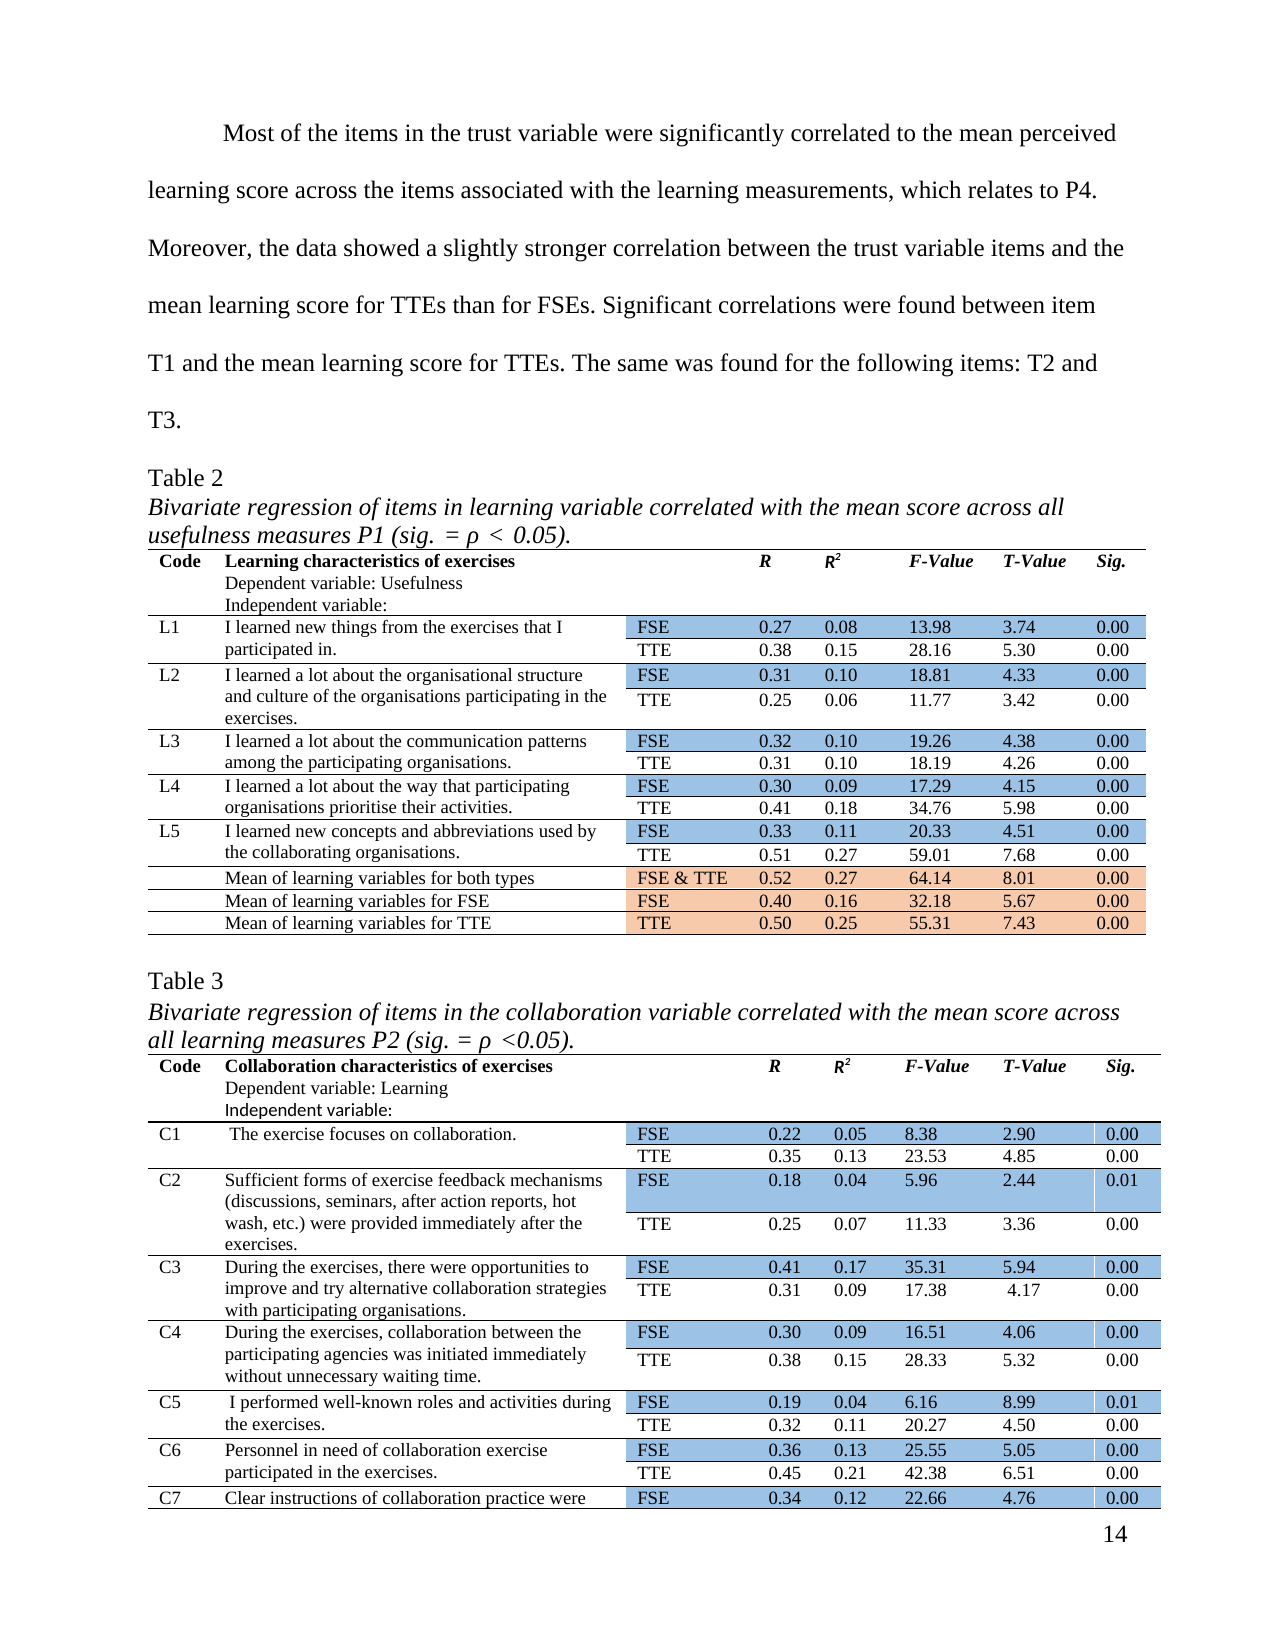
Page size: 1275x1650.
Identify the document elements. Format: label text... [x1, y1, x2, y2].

table_cell 4.85 [991, 1145, 1094, 1167]
table_cell 4.51 [991, 820, 1085, 843]
table_cell 5.94 [991, 1256, 1094, 1278]
table_cell 0.00 [1085, 730, 1146, 751]
table_cell 0.25 [748, 689, 813, 728]
table_cell 4.50 [991, 1414, 1094, 1438]
table_cell 0.32 [748, 730, 813, 751]
table_cell 0.27 [813, 867, 898, 888]
table_cell 35.31 [893, 1256, 991, 1278]
table_cell C1 [148, 1123, 213, 1167]
table_cell 8.99 [991, 1391, 1094, 1413]
table_cell 0.10 [813, 752, 898, 774]
table_cell TTE [626, 689, 748, 728]
table_cell 0.07 [823, 1213, 893, 1255]
table_cell 0.00 [1095, 1256, 1161, 1278]
table_cell 0.09 [813, 775, 898, 796]
table_cell 0.00 [1085, 912, 1146, 934]
table_cell 0.52 [748, 867, 813, 888]
table_cell 28.16 [898, 639, 991, 663]
table_cell FSE & TTE [626, 867, 748, 888]
table_cell FSE [626, 664, 748, 688]
table_cell 42.38 [893, 1462, 991, 1486]
table_cell I learned a lot about the communication patterns among the participating organisations. [213, 730, 626, 774]
table_cell FSE [626, 1487, 757, 1508]
table_cell 0.00 [1085, 639, 1146, 663]
table_cell 0.00 [1085, 664, 1146, 688]
table_cell 0.00 [1095, 1321, 1161, 1348]
table_cell 5.98 [991, 797, 1085, 819]
table_cell 5.32 [991, 1349, 1094, 1390]
table_cell 0.10 [813, 730, 898, 751]
text Bivariate regression of items in learning variable correlated with the mean score across all usefulness measures P1 (sig. = ρ < 0.05). [148, 492, 1127, 549]
table_cell 0.21 [823, 1462, 893, 1486]
table_header F-Value [898, 550, 991, 615]
table_cell 0.31 [748, 664, 813, 688]
table_cell C4 [148, 1321, 213, 1390]
table_cell 5.67 [991, 890, 1085, 911]
table_cell FSE [626, 820, 748, 843]
table_header Code [148, 550, 213, 615]
table_cell 20.33 [898, 820, 991, 843]
table_cell 0.00 [1085, 890, 1146, 911]
table_cell I learned new things from the exercises that I participated in. [213, 616, 626, 663]
table_cell 0.00 [1085, 820, 1146, 843]
table_cell 0.17 [823, 1256, 893, 1278]
table_cell 64.14 [898, 867, 991, 888]
table_cell Sufficient forms of exercise feedback mechanisms (discussions, seminars, after action reports, hot wash, etc.) were provided immediately after the exercises. [213, 1169, 626, 1255]
table_cell TTE [626, 1462, 757, 1486]
table_cell 17.38 [893, 1279, 991, 1320]
table_cell 0.32 [757, 1414, 823, 1438]
table_cell 0.05 [823, 1123, 893, 1144]
table_cell 0.41 [757, 1256, 823, 1278]
table_cell 22.66 [893, 1487, 991, 1508]
table_cell Personnel in need of collaboration exercise participated in the exercises. [213, 1439, 626, 1486]
table_cell During the exercises, there were opportunities to improve and try alternative collaboration strategies with participating organisations. [213, 1256, 626, 1320]
table_cell C5 [148, 1391, 213, 1438]
table_cell 0.41 [748, 797, 813, 819]
table_cell 0.40 [748, 890, 813, 911]
table_cell 2.90 [991, 1123, 1094, 1144]
table_cell TTE [626, 1213, 757, 1255]
table_header T-Value [991, 550, 1085, 615]
table_cell 0.06 [813, 689, 898, 728]
table_cell I learned a lot about the organisational structure and culture of the organisations participating in the exercises. [213, 664, 626, 728]
table_cell [148, 912, 213, 934]
table_cell 3.36 [991, 1213, 1094, 1255]
table_cell 0.36 [757, 1439, 823, 1461]
table_cell During the exercises, collaboration between the participating agencies was initiated immediately without unnecessary waiting time. [213, 1321, 626, 1390]
table_cell C7 [148, 1487, 213, 1508]
table_cell 0.00 [1095, 1487, 1161, 1508]
table_cell 4.26 [991, 752, 1085, 774]
table_cell 8.38 [893, 1123, 991, 1144]
table_cell 34.76 [898, 797, 991, 819]
table_cell 55.31 [898, 912, 991, 934]
table_cell C3 [148, 1256, 213, 1320]
table_cell 0.13 [823, 1145, 893, 1167]
table_cell 0.30 [757, 1321, 823, 1348]
table_cell 0.04 [823, 1391, 893, 1413]
table_cell 0.00 [1085, 844, 1146, 866]
table_cell 16.51 [893, 1321, 991, 1348]
table_cell [148, 867, 213, 888]
table_cell FSE [626, 1321, 757, 1348]
table_cell 0.30 [748, 775, 813, 796]
table_cell 0.00 [1085, 616, 1146, 638]
table_cell 25.55 [893, 1439, 991, 1461]
table_cell 0.00 [1095, 1439, 1161, 1461]
table_cell TTE [626, 1349, 757, 1390]
table_cell L5 [148, 820, 213, 866]
table_cell 0.12 [823, 1487, 893, 1508]
table_cell 18.19 [898, 752, 991, 774]
table_cell 0.18 [757, 1169, 823, 1212]
table_cell 0.00 [1085, 797, 1146, 819]
table_cell TTE [626, 752, 748, 774]
table_cell [148, 890, 213, 911]
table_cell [213, 1487, 626, 1508]
table_cell FSE [626, 1123, 757, 1144]
table_cell TTE [626, 844, 748, 866]
table_cell 0.10 [813, 664, 898, 688]
text Table 2 [148, 463, 1127, 492]
table_header [626, 1055, 757, 1121]
table_header Sig. [1095, 1055, 1161, 1121]
table_cell 4.06 [991, 1321, 1094, 1348]
table_cell 0.51 [748, 844, 813, 866]
table_cell 0.00 [1095, 1213, 1161, 1255]
table_cell 5.05 [991, 1439, 1094, 1461]
table_cell 0.38 [757, 1349, 823, 1390]
table_header R2 [823, 1055, 893, 1121]
table_cell 0.15 [823, 1349, 893, 1390]
table_cell 8.01 [991, 867, 1085, 888]
table_cell FSE [626, 1169, 757, 1212]
table_cell 0.25 [757, 1213, 823, 1255]
table_cell 0.27 [748, 616, 813, 638]
table_cell L1 [148, 616, 213, 663]
table_cell 0.11 [813, 820, 898, 843]
table_cell 4.15 [991, 775, 1085, 796]
table_cell 4.17 [991, 1279, 1094, 1320]
table_header Code [148, 1055, 213, 1121]
table_cell 0.00 [1085, 775, 1146, 796]
table_cell 11.77 [898, 689, 991, 728]
table_cell 0.00 [1095, 1462, 1161, 1486]
text Bivariate regression of items in the collaboration variable correlated with the mean score across all learning measures P2 (sig. = ρ <0.05). [148, 997, 1127, 1054]
table_header Collaboration characteristics of exercises Dependent variable: Learning Independent variable: [213, 1055, 626, 1121]
table_cell 0.38 [748, 639, 813, 663]
table_cell 0.09 [823, 1279, 893, 1320]
table_header T-Value [991, 1055, 1094, 1121]
table_cell 0.04 [823, 1169, 893, 1212]
text Most of the items in the trust variable were significantly correlated to the mean perceived learning score across the items associated with the learning measurements, which relates to P4. Moreover, the data showed a slightly stronger correlation between the trust variable items and the mean learning score for TTEs than for FSEs. Significant correlations were found between item T1 and the mean learning score for TTEs. The same was found for the following items: T2 and T3. [148, 118, 1127, 434]
table_cell 19.26 [898, 730, 991, 751]
table_cell The exercise focuses on collaboration. [213, 1123, 626, 1167]
table_cell Mean of learning variables for FSE [213, 890, 626, 911]
table_cell 59.01 [898, 844, 991, 866]
table_cell 0.01 [1095, 1391, 1161, 1413]
table_cell 0.34 [757, 1487, 823, 1508]
table_cell 0.45 [757, 1462, 823, 1486]
table_header Sig. [1085, 550, 1146, 615]
table_cell FSE [626, 1439, 757, 1461]
table_cell I learned a lot about the way that participating organisations prioritise their activities. [213, 775, 626, 819]
table_cell Mean of learning variables for both types [213, 867, 626, 888]
table_cell TTE [626, 1414, 757, 1438]
table_cell 0.00 [1085, 752, 1146, 774]
table_cell C2 [148, 1169, 213, 1255]
table_cell TTE [626, 639, 748, 663]
table_cell 5.30 [991, 639, 1085, 663]
table_cell 0.19 [757, 1391, 823, 1413]
table_cell 0.31 [748, 752, 813, 774]
table_cell Mean of learning variables for TTE [213, 912, 626, 934]
table_cell 0.22 [757, 1123, 823, 1144]
table_cell FSE [626, 775, 748, 796]
table_cell 0.27 [813, 844, 898, 866]
table_cell 0.00 [1095, 1145, 1161, 1167]
table_cell 0.13 [823, 1439, 893, 1461]
table_header R2 [813, 550, 898, 615]
table_cell 0.00 [1095, 1349, 1161, 1390]
table_cell 0.00 [1085, 689, 1146, 728]
table_cell 0.09 [823, 1321, 893, 1348]
table_header [626, 550, 748, 615]
table_cell I learned new concepts and abbreviations used by the collaborating organisations. [213, 820, 626, 866]
table_cell 13.98 [898, 616, 991, 638]
table_cell 32.18 [898, 890, 991, 911]
table_cell L4 [148, 775, 213, 819]
table_cell C6 [148, 1439, 213, 1486]
table_cell 6.51 [991, 1462, 1094, 1486]
table_header F-Value [893, 1055, 991, 1121]
table_cell 17.29 [898, 775, 991, 796]
table_cell 0.35 [757, 1145, 823, 1167]
table_cell TTE [626, 1279, 757, 1320]
table_cell 11.33 [893, 1213, 991, 1255]
table_cell 23.53 [893, 1145, 991, 1167]
table_cell I performed well-known roles and activities during the exercises. [213, 1391, 626, 1438]
table_cell 7.68 [991, 844, 1085, 866]
table_cell 0.18 [813, 797, 898, 819]
table_cell 0.00 [1095, 1123, 1161, 1144]
table_cell 0.00 [1085, 867, 1146, 888]
table_cell 4.76 [991, 1487, 1094, 1508]
table_cell L2 [148, 664, 213, 728]
table_header R [748, 550, 813, 615]
table_cell 3.42 [991, 689, 1085, 728]
table_cell 0.16 [813, 890, 898, 911]
table_header R [757, 1055, 823, 1121]
table_cell L3 [148, 730, 213, 774]
table_cell 0.11 [823, 1414, 893, 1438]
table_cell 0.25 [813, 912, 898, 934]
table_cell TTE [626, 1145, 757, 1167]
table_cell 0.01 [1095, 1169, 1161, 1212]
table_cell 0.31 [757, 1279, 823, 1320]
table_cell 5.96 [893, 1169, 991, 1212]
table_cell 7.43 [991, 912, 1085, 934]
table_cell 4.38 [991, 730, 1085, 751]
table_cell TTE [626, 912, 748, 934]
table_cell 0.50 [748, 912, 813, 934]
table_header Learning characteristics of exercises Dependent variable: Usefulness Independent variable: [213, 550, 626, 615]
table_cell FSE [626, 1256, 757, 1278]
table_cell FSE [626, 1391, 757, 1413]
table_cell 28.33 [893, 1349, 991, 1390]
table_cell 4.33 [991, 664, 1085, 688]
table_cell TTE [626, 797, 748, 819]
table_cell 0.33 [748, 820, 813, 843]
table_cell 2.44 [991, 1169, 1094, 1212]
table_cell FSE [626, 890, 748, 911]
table_cell 20.27 [893, 1414, 991, 1438]
table_cell FSE [626, 730, 748, 751]
table_cell 0.00 [1095, 1414, 1161, 1438]
table_cell 18.81 [898, 664, 991, 688]
text Table 3 [148, 966, 1127, 994]
table_cell 3.74 [991, 616, 1085, 638]
table_cell 6.16 [893, 1391, 991, 1413]
table_cell 0.15 [813, 639, 898, 663]
table_cell 0.00 [1095, 1279, 1161, 1320]
table_cell FSE [626, 616, 748, 638]
table_cell 0.08 [813, 616, 898, 638]
